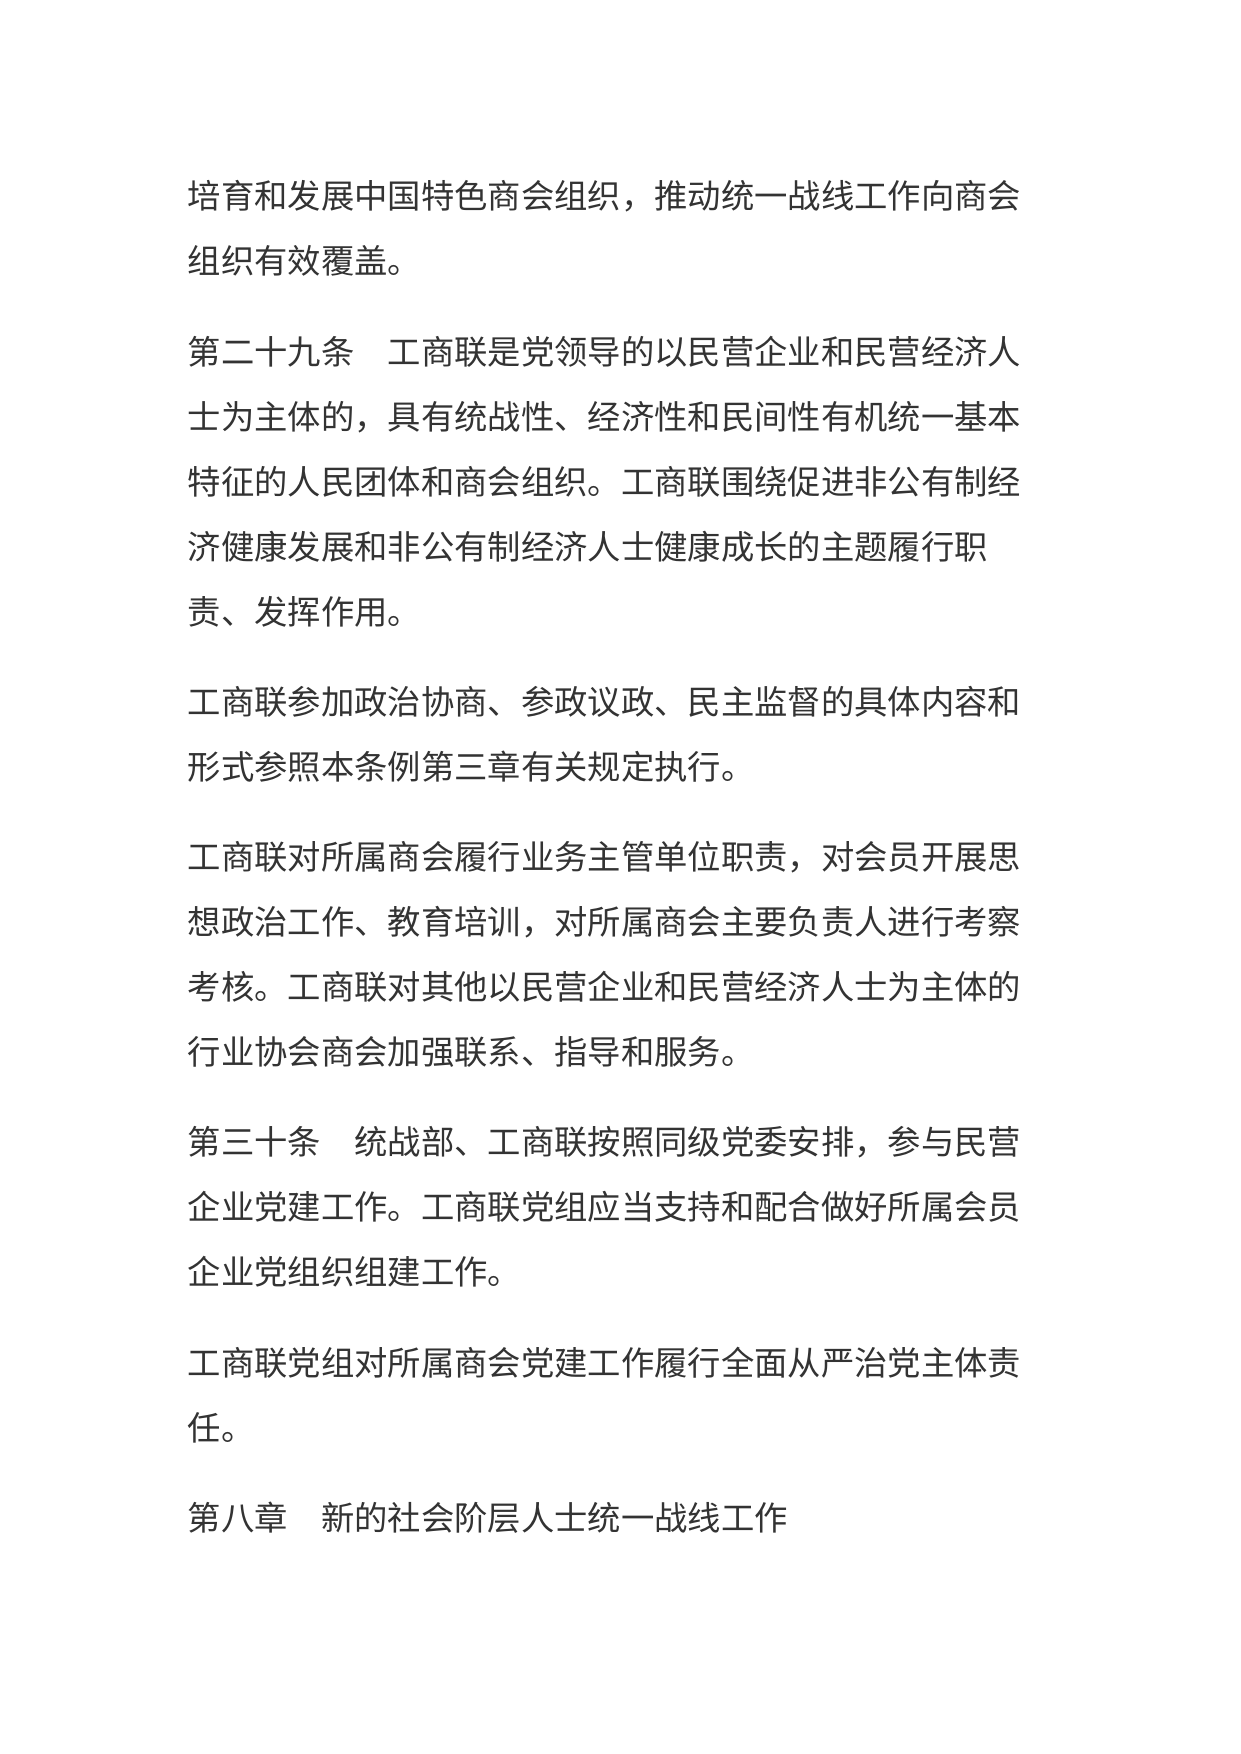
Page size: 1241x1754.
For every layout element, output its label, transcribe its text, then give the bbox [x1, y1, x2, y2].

text 培育和发展中国特色商会组织，推动统一战线工作向商会组织有效覆盖。 [187, 162, 1053, 292]
text 第八章 新的社会阶层人士统一战线工作 [187, 1483, 1053, 1548]
text 工商联对所属商会履行业务主管单位职责，对会员开展思想政治工作、教育培训，对所属商会主要负责人进行考察考核。工商联对其他以民营企业和民营经济人士为主体的行业协会商会加强联系、指导和服务。 [187, 823, 1053, 1083]
text 工商联参加政治协商、参政议政、民主监督的具体内容和形式参照本条例第三章有关规定执行。 [187, 667, 1053, 797]
text 工商联党组对所属商会党建工作履行全面从严治党主体责任。 [187, 1328, 1053, 1458]
text 第三十条 统战部、工商联按照同级党委安排，参与民营企业党建工作。工商联党组应当支持和配合做好所属会员企业党组织组建工作。 [187, 1108, 1053, 1303]
text 第二十九条 工商联是党领导的以民营企业和民营经济人士为主体的，具有统战性、经济性和民间性有机统一基本特征的人民团体和商会组织。工商联围绕促进非公有制经济健康发展和非公有制经济人士健康成长的主题履行职责、发挥作用。 [187, 317, 1053, 642]
